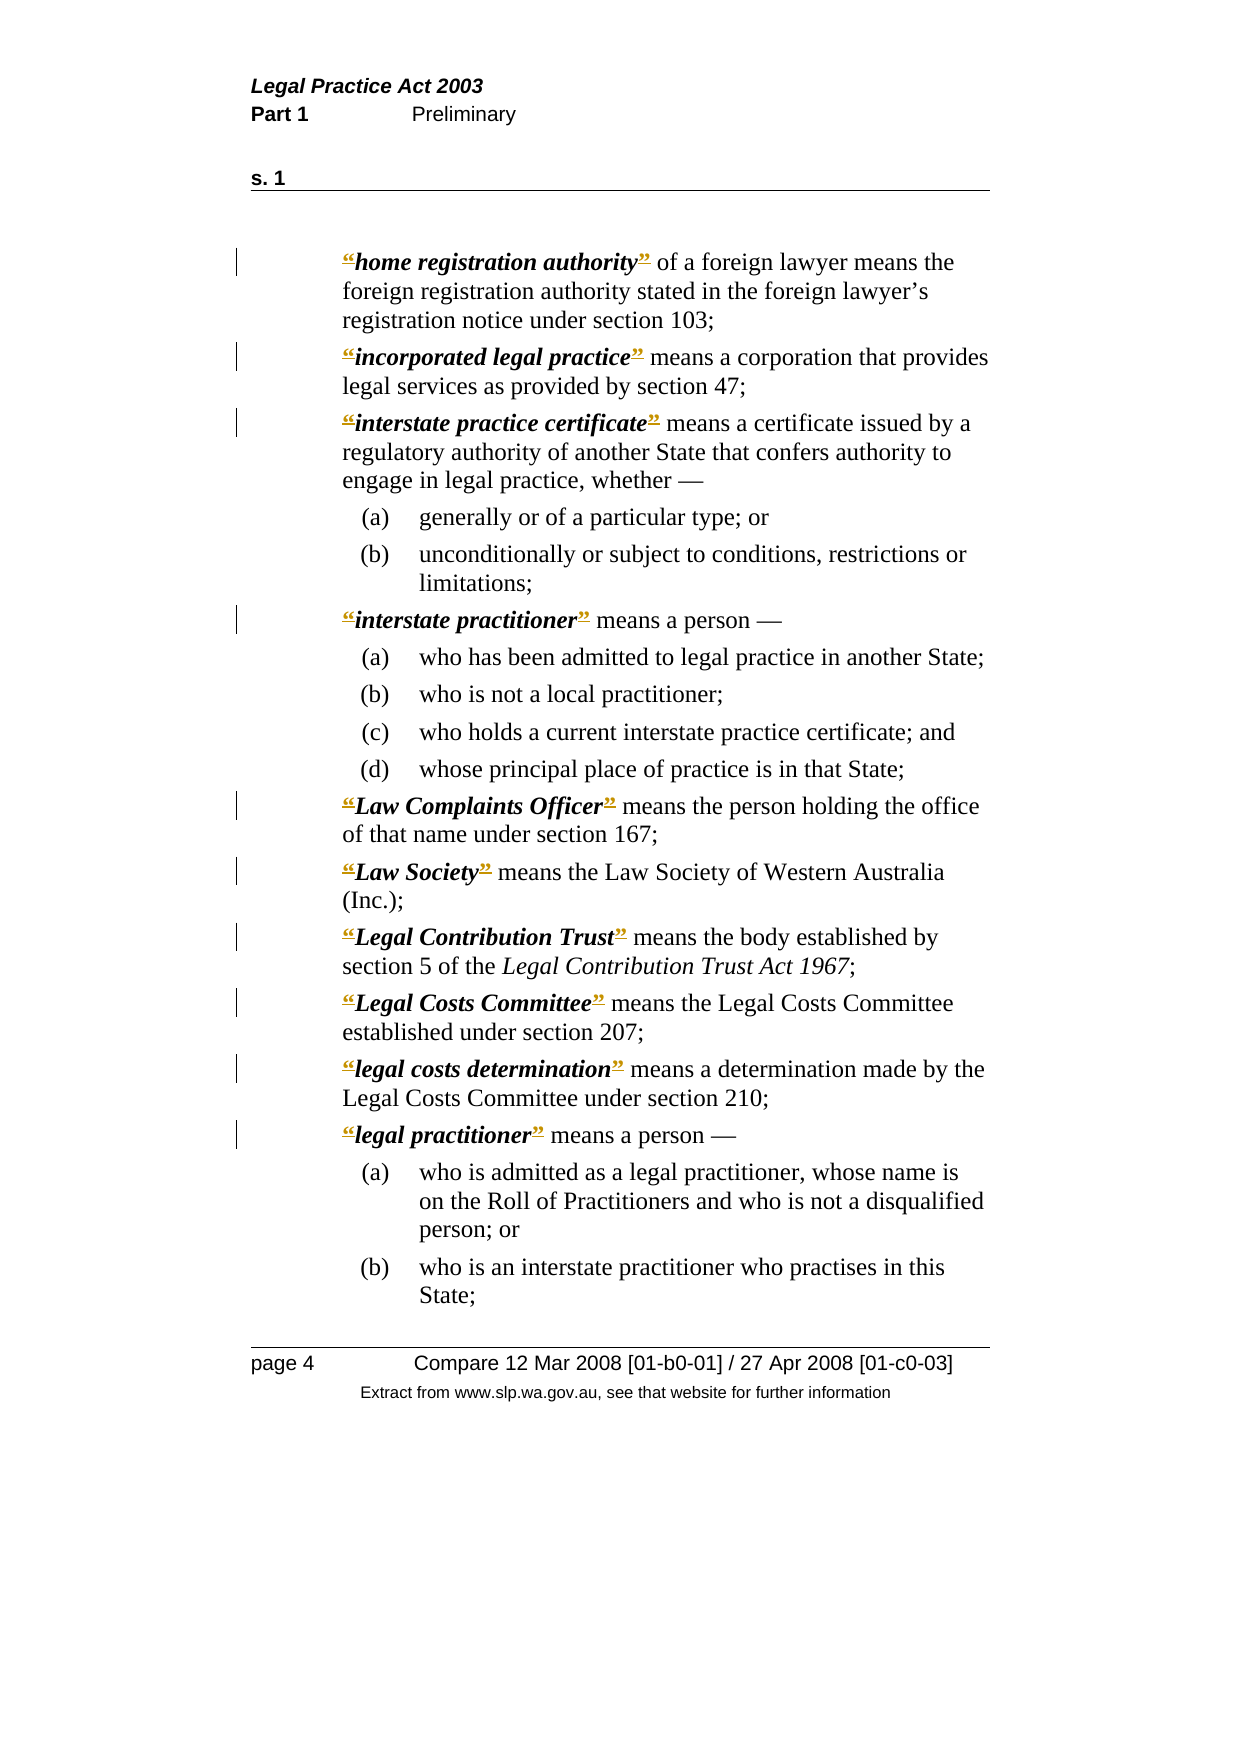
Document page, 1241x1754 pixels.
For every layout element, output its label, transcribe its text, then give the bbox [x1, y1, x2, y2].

text (b) unconditionally or subject to conditions, restrictions or limitations; [251, 539, 990, 597]
text Law Society means the Law Society of Western Australia (Inc.); [251, 857, 990, 914]
text incorporated legal practice means a corporation that provides legal services as provided by section 47; [251, 342, 990, 399]
text (b) who is not a local practitioner; [251, 679, 990, 708]
text (c) who holds a current interstate practice certificate; and [251, 717, 990, 745]
text (a) who is admitted as a legal practitioner, whose name is on the Roll of Practitioners and who is not a disqualified person; or [251, 1157, 990, 1243]
text home registration authority of a foreign lawyer means the foreign registration authority stated in the foreign lawyer’s registration notice under section 103; [251, 247, 990, 334]
text (a) who has been admitted to legal practice in another State; [251, 642, 990, 671]
text Legal Contribution Trust means the body established by section 5 of the Legal Contribution Trust Act 1967; [251, 922, 990, 980]
text (b) who is an interstate practitioner who practises in this State; [251, 1252, 990, 1309]
text Law Complaints Officer means the person holding the office of that name under section 167; [251, 791, 990, 848]
text legal costs determination means a determination made by the Legal Costs Committee under section 210; [251, 1054, 990, 1112]
text (d) whose principal place of practice is in that State; [251, 754, 990, 782]
text (a) generally or of a particular type; or [251, 502, 990, 531]
text interstate practice certificate means a certificate issued by a regulatory authority of another State that confers authority to engage in legal practice, whether — [251, 408, 990, 494]
text legal practitioner means a person — [251, 1120, 990, 1149]
text interstate practitioner means a person — [251, 605, 990, 634]
text Legal Costs Committee means the Legal Costs Committee established under section 207; [251, 988, 990, 1046]
